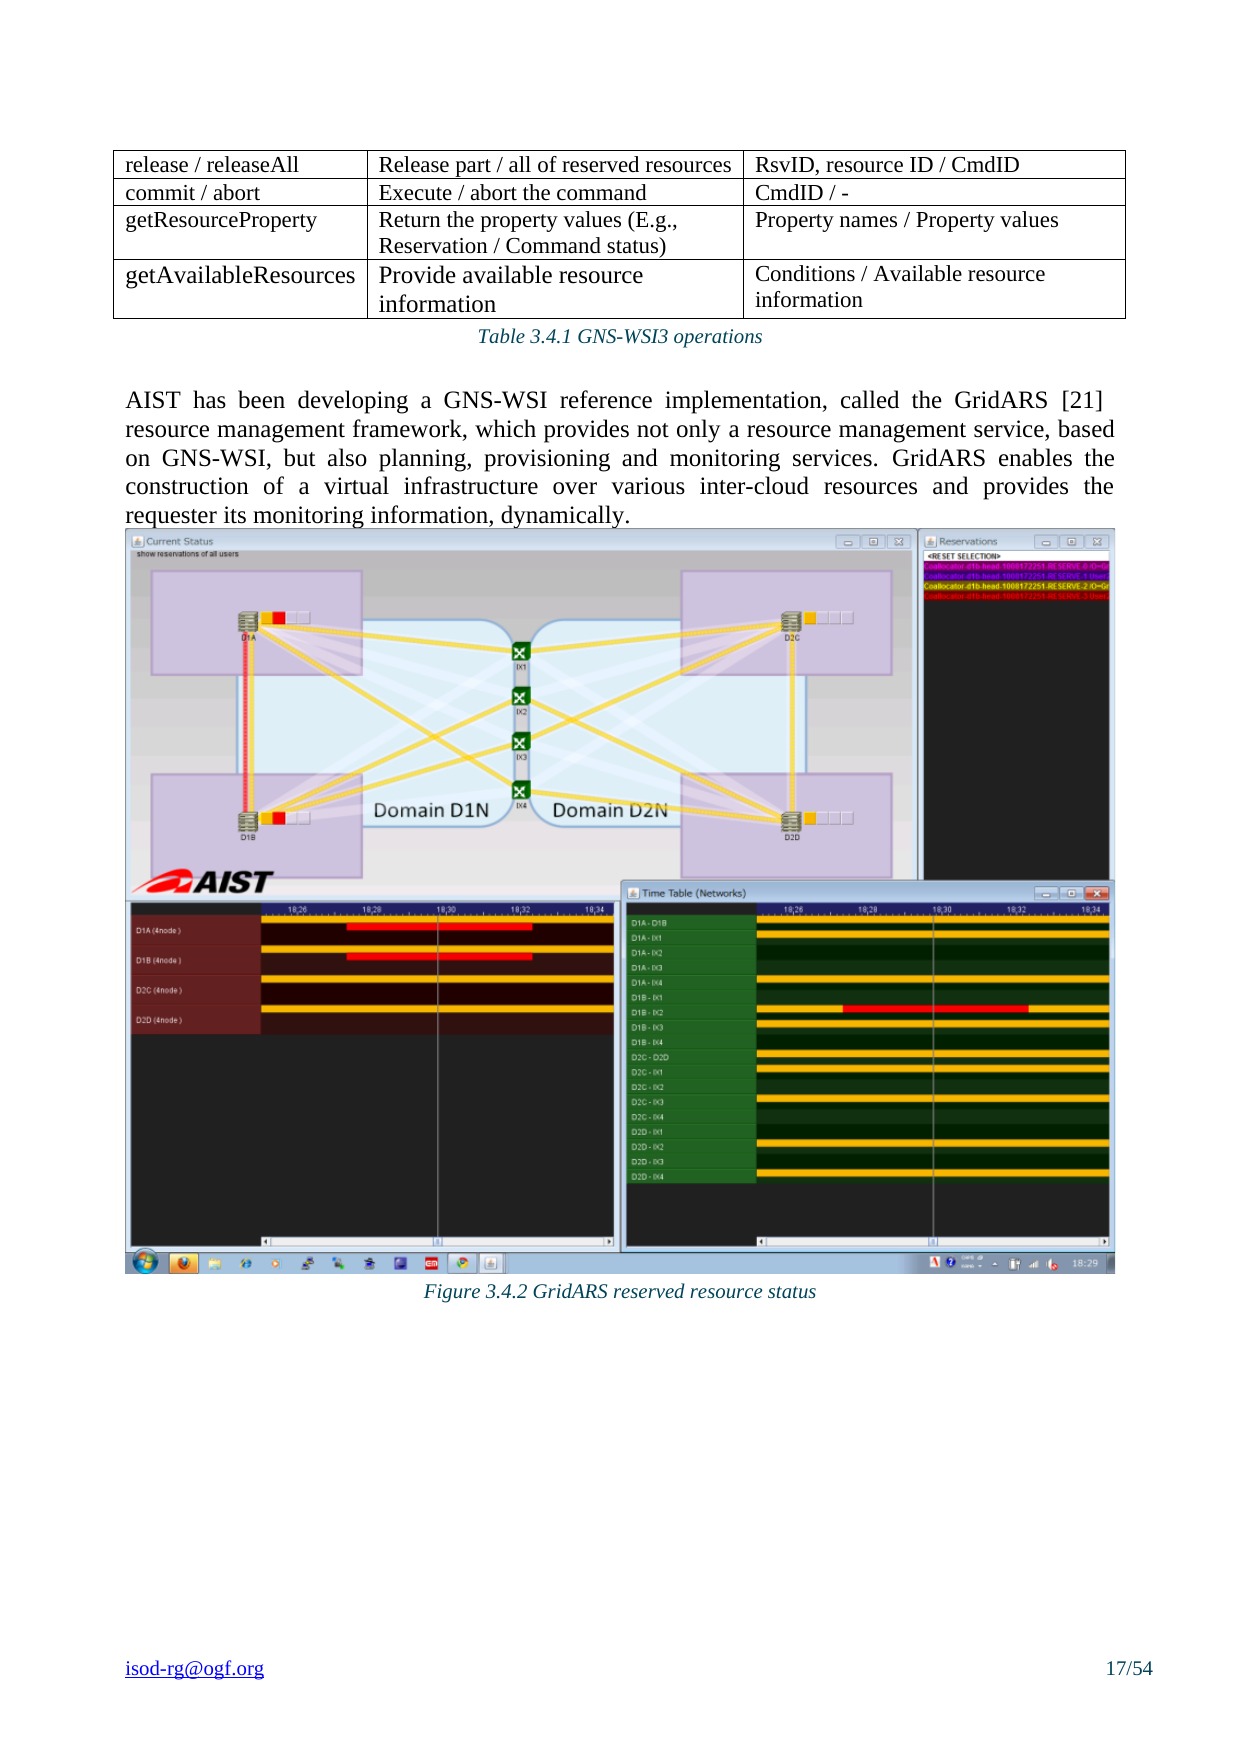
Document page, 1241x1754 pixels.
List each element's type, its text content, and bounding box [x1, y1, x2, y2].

table_cell CmdID / - [744, 179, 1125, 205]
table_cell Release part / all of reserved resources [368, 151, 743, 178]
picture [636, 329, 642, 339]
table_cell getResourceProperty [114, 206, 367, 259]
text AIST has been developing a GNS-WSI reference implementation, called the GridARS [21] resource management framework, which provides not only a resource management service, based on GNS-WSI, but also planning, provisioning and monitoring services. GridARS enables the construction of a virtual infrastructure over various inter-cloud resources and provides the requester its monitoring information, dynamically. [125, 385, 1115, 528]
table_cell getAvailableResources [114, 260, 367, 317]
picture [501, 1286, 508, 1295]
table_cell commit / abort [114, 179, 367, 205]
table_cell Provide available resource information [368, 260, 743, 317]
table_cell RsvID, resource ID / CmdID [744, 151, 1125, 178]
table_cell Property names / Property values [744, 206, 1125, 259]
picture [1126, 1661, 1132, 1675]
text Figure 3.4.2 GridARS reserved resource status [125, 1274, 1115, 1303]
picture [602, 329, 607, 338]
picture [546, 331, 553, 340]
text Table 3.4.1 GNS-WSI3 operations [125, 319, 1115, 348]
table_cell Execute / abort the command [368, 179, 743, 205]
picture [125, 528, 1116, 1274]
table_cell Conditions / Available resource information [744, 260, 1125, 317]
table_cell Return the property values (E.g., Reservation / Command status) [368, 206, 743, 259]
picture [1117, 1661, 1126, 1675]
table_cell release / releaseAll [114, 151, 367, 178]
